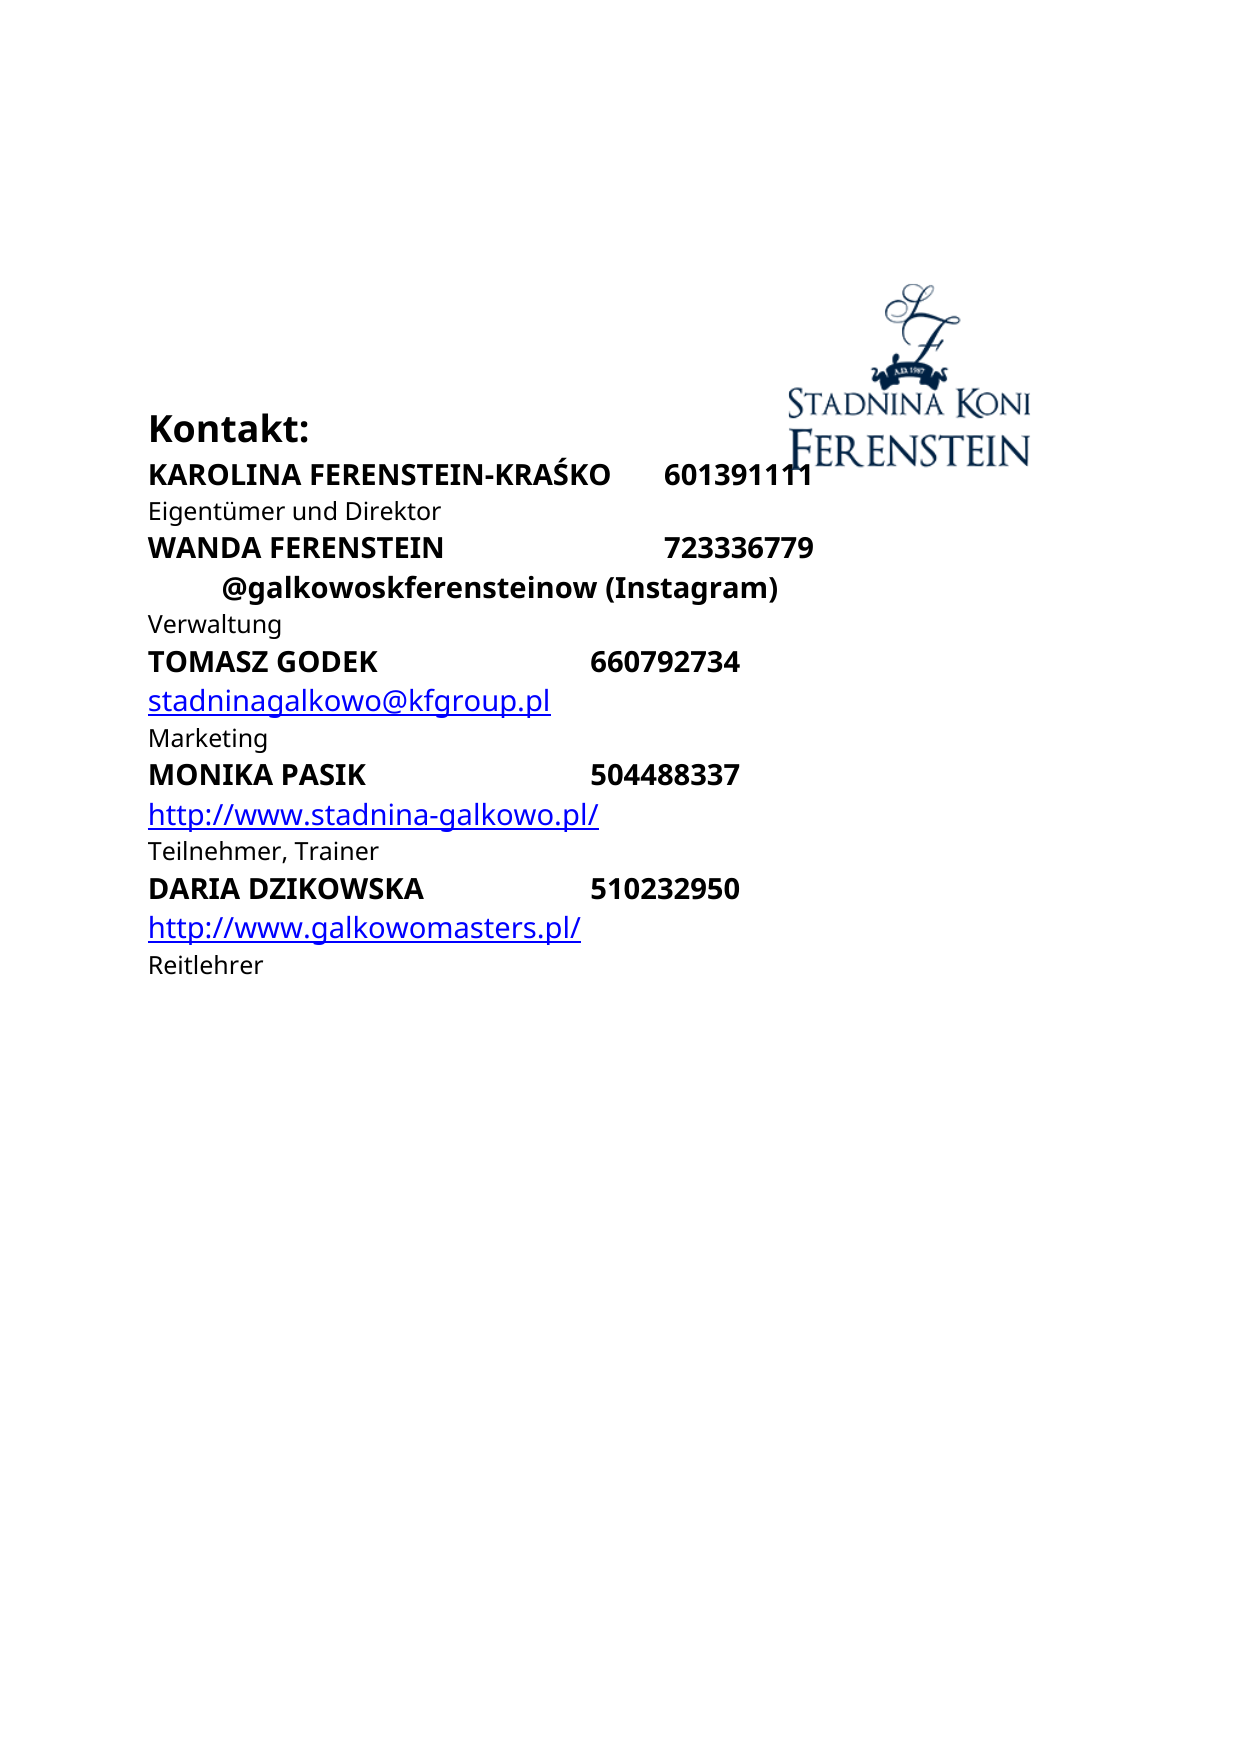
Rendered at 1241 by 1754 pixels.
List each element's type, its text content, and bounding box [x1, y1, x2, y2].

picture [788, 279, 1031, 470]
text Eigentümer und Direktor WANDA FERENSTEIN 723336779 @galkowoskferensteinow (Instagram) [148, 493, 1093, 607]
text Kontakt: KAROLINA FERENSTEIN-KRAŚKO 601391111 [148, 403, 1093, 493]
text Verwaltung TOMASZ GODEK 660792734 stadninagalkowo@kfgroup.pl Marketing MONIKA PASIK 504488337 http://www.stadnina-galkowo.pl/ Teilnehmer, Trainer DARIA DZIKOWSKA 510232950 http://www.galkowomasters.pl/ Reitlehrer [148, 607, 1093, 981]
